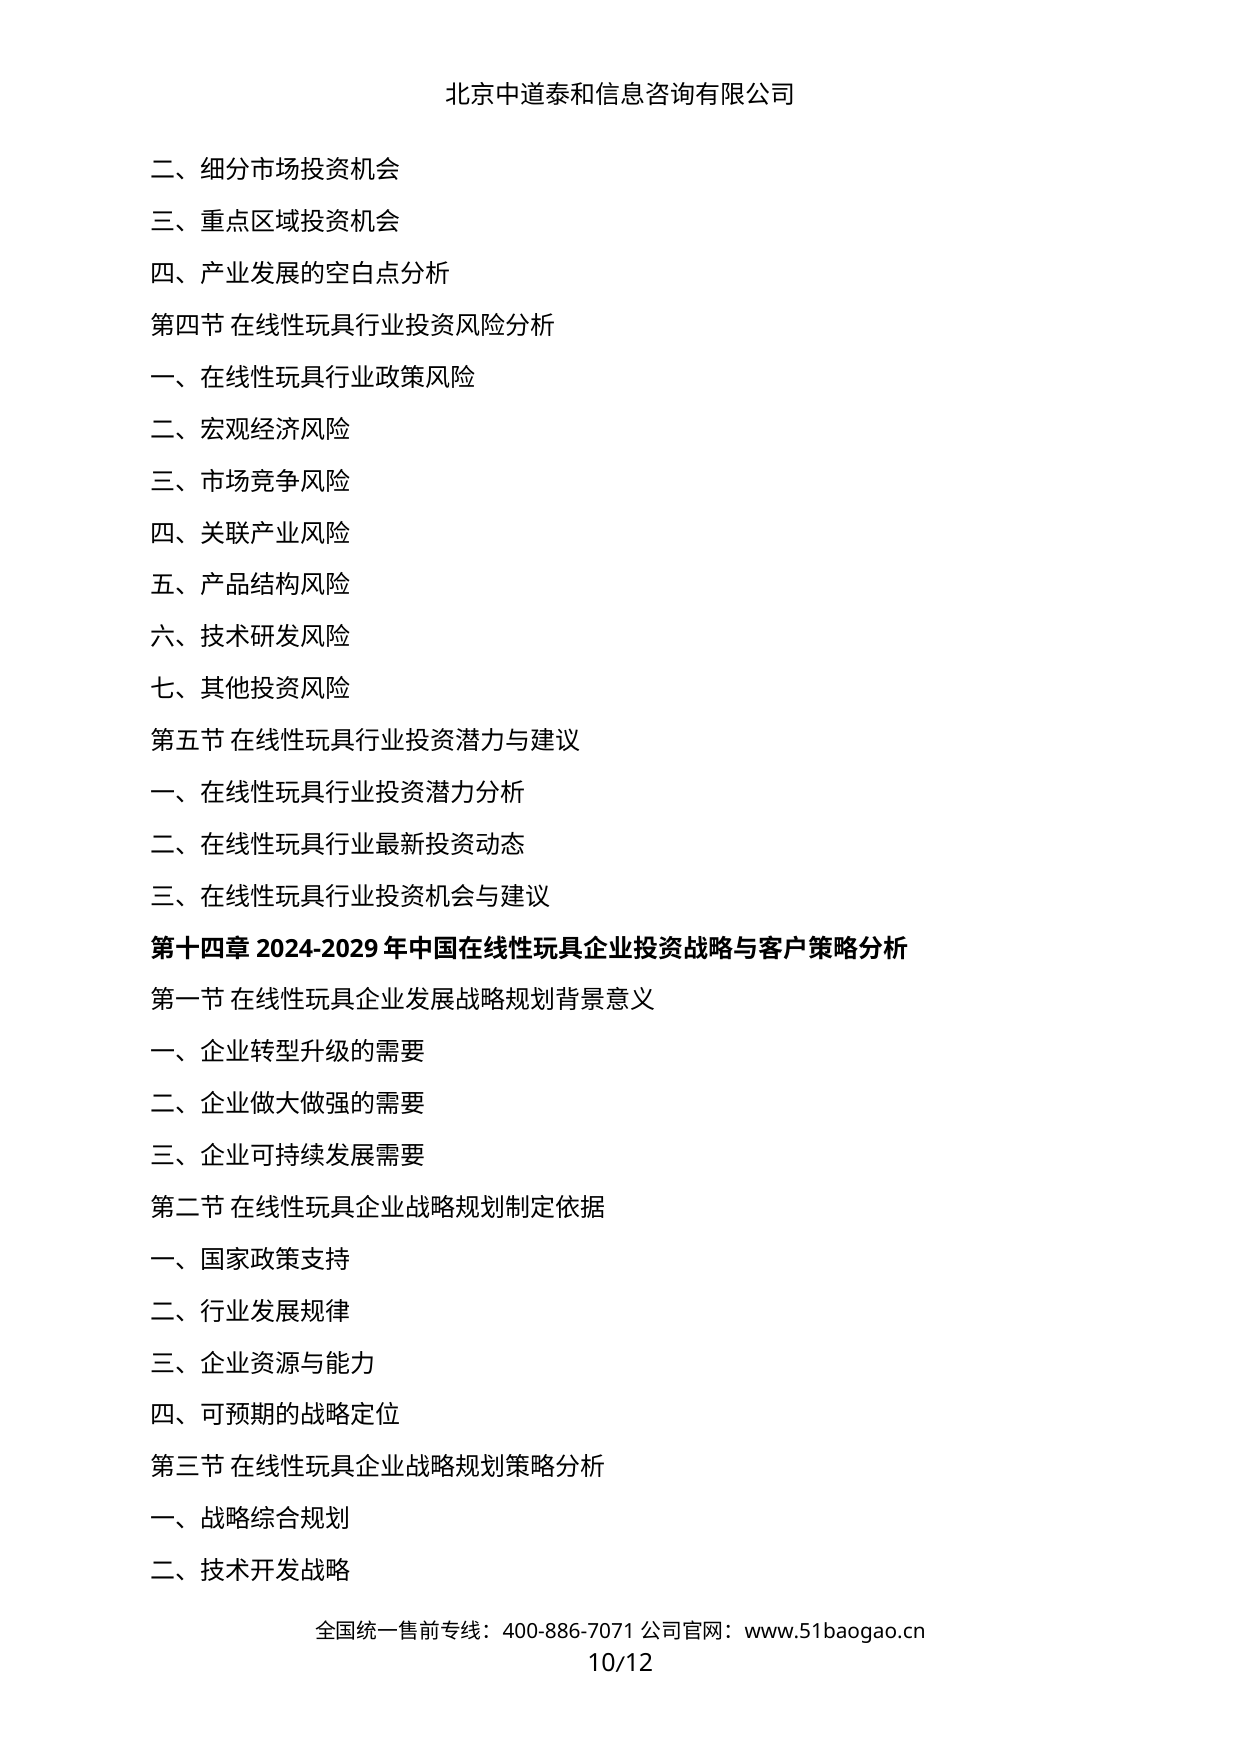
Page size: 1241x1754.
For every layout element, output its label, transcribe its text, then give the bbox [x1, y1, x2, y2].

text 三、重点区域投资机会 [150, 202, 1090, 238]
text 第一节 在线性玩具企业发展战略规划背景意义 [150, 980, 1090, 1016]
text 一、在线性玩具行业投资潜力分析 [150, 772, 1090, 809]
text 五、产品结构风险 [150, 565, 1090, 601]
text 三、在线性玩具行业投资机会与建议 [150, 876, 1090, 912]
text 三、市场竞争风险 [150, 461, 1090, 497]
text 四、可预期的战略定位 [150, 1395, 1090, 1431]
text 一、国家政策支持 [150, 1239, 1090, 1276]
text 二、细分市场投资机会 [150, 150, 1090, 186]
text 第十四章 2024-2029年中国在线性玩具企业投资战略与客户策略分析 [150, 928, 1090, 964]
text 二、宏观经济风险 [150, 409, 1090, 446]
text 二、行业发展规律 [150, 1291, 1090, 1327]
text 一、企业转型升级的需要 [150, 1032, 1090, 1068]
text 四、关联产业风险 [150, 513, 1090, 549]
text 二、在线性玩具行业最新投资动态 [150, 824, 1090, 861]
text 一、在线性玩具行业政策风险 [150, 357, 1090, 394]
text 第三节 在线性玩具企业战略规划策略分析 [150, 1447, 1090, 1483]
text 四、产业发展的空白点分析 [150, 254, 1090, 290]
text 第二节 在线性玩具企业战略规划制定依据 [150, 1187, 1090, 1224]
text 三、企业资源与能力 [150, 1343, 1090, 1379]
text 第四节 在线性玩具行业投资风险分析 [150, 306, 1090, 342]
text 七、其他投资风险 [150, 669, 1090, 705]
text 六、技术研发风险 [150, 617, 1090, 653]
text 三、企业可持续发展需要 [150, 1136, 1090, 1172]
text 二、技术开发战略 [150, 1551, 1090, 1587]
text 第五节 在线性玩具行业投资潜力与建议 [150, 721, 1090, 757]
text 一、战略综合规划 [150, 1499, 1090, 1535]
text 二、企业做大做强的需要 [150, 1084, 1090, 1120]
